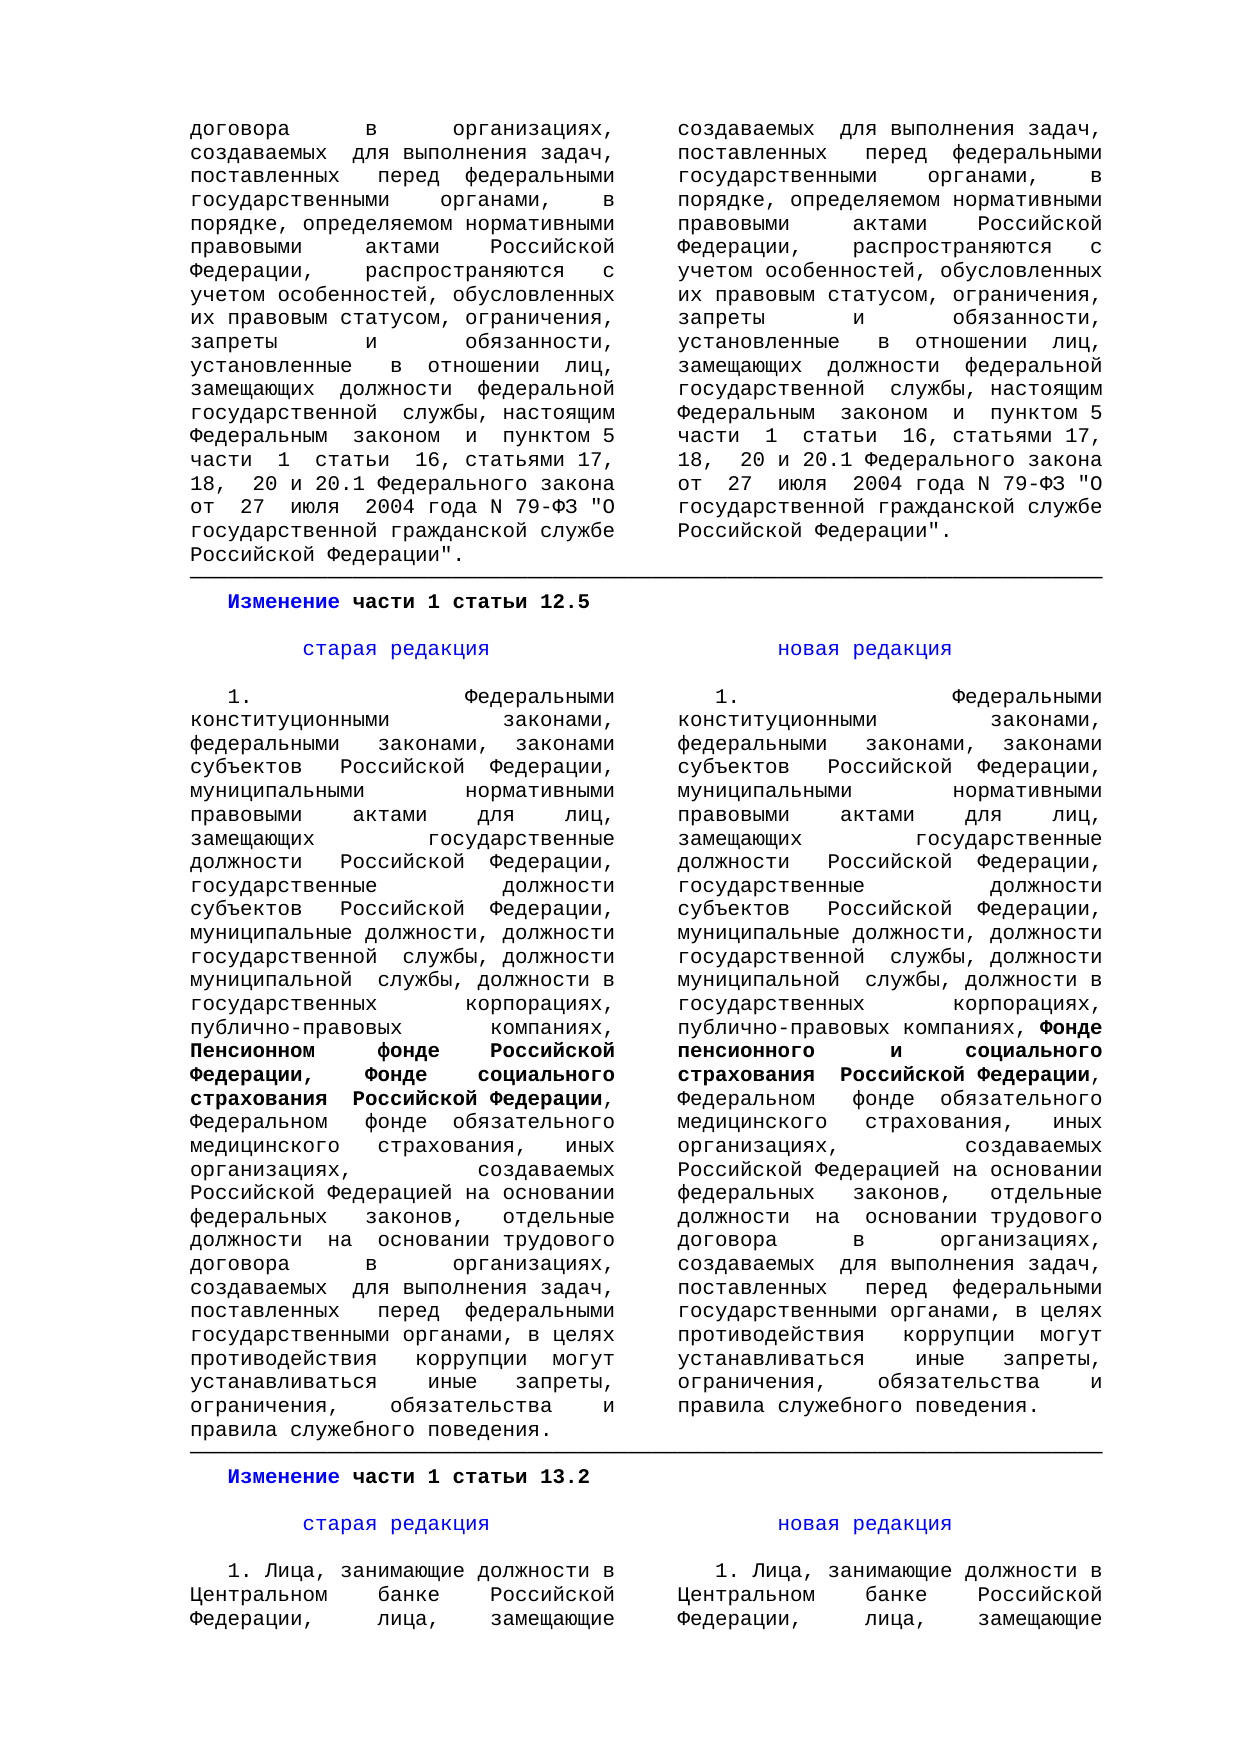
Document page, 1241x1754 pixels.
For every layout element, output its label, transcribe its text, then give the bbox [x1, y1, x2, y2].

text Российской Федерацией на основании федеральных законов, отдельные [177, 1182, 1152, 1206]
text 1. Федеральными 1. Федеральными [177, 686, 1152, 709]
text их правовым статусом, ограничения, запреты и обязанности, [177, 307, 1152, 331]
text федеральных законов, отдельные должности на основании трудового [177, 1206, 1152, 1229]
text государственной службы, настоящим Федеральным законом и пунктом 5 [177, 402, 1152, 426]
text конституционными законами, конституционными законами, [177, 709, 1152, 733]
text медицинского страхования, иных организациях, создаваемых [177, 1135, 1152, 1158]
text поставленных перед федеральными государственными органами, в [177, 165, 1152, 189]
text федеральными законами, законами федеральными законами, законами [177, 733, 1152, 757]
text государственными органами, в целях противодействия коррупции могут [177, 1324, 1152, 1348]
text государственными органами, в порядке, определяемом нормативными [177, 189, 1152, 213]
text 1. Лица, занимающие должности в 1. Лица, занимающие должности в [177, 1561, 1152, 1584]
text государственных корпорациях, государственных корпорациях, [177, 993, 1152, 1017]
text правовыми актами для лиц, правовыми актами для лиц, [177, 804, 1152, 827]
text установленные в отношении лиц, замещающих должности федеральной [177, 354, 1152, 378]
text создаваемых для выполнения задач, поставленных перед федеральными [177, 142, 1152, 165]
text договора в организациях, создаваемых для выполнения задач, [177, 118, 1152, 142]
text Федеральном фонде обязательного медицинского страхования, иных [177, 1111, 1152, 1135]
text государственной гражданской службе Российской Федерации". [177, 520, 1152, 544]
text Федерации, Фонде социального страхования Российской Федерации, [177, 1064, 1152, 1088]
text замещающих государственные замещающих государственные [177, 827, 1152, 851]
text государственной службы, должности государственной службы, должности [177, 946, 1152, 969]
text ограничения, обязательства и правила служебного поведения. [177, 1395, 1152, 1419]
text организациях, создаваемых Российской Федерацией на основании [177, 1158, 1152, 1182]
text ───────────────────────────────────────────────────────────────────────── [177, 1442, 1152, 1466]
text замещающих должности федеральной государственной службы, настоящим [177, 378, 1152, 402]
text Пенсионном фонде Российской пенсионного и социального [177, 1040, 1152, 1064]
text субъектов Российской Федерации, субъектов Российской Федерации, [177, 898, 1152, 922]
text субъектов Российской Федерации, субъектов Российской Федерации, [177, 757, 1152, 780]
text учетом особенностей, обусловленных их правовым статусом, ограничения, [177, 284, 1152, 307]
text порядке, определяемом нормативными правовыми актами Российской [177, 213, 1152, 236]
text должности на основании трудового договора в организациях, [177, 1229, 1152, 1253]
text поставленных перед федеральными государственными органами, в целях [177, 1300, 1152, 1324]
text Центральном банке Российской Центральном банке Российской [177, 1584, 1152, 1608]
text договора в организациях, создаваемых для выполнения задач, [177, 1253, 1152, 1277]
text государственные должности государственные должности [177, 875, 1152, 898]
text старая редакция новая редакция [177, 638, 1152, 662]
text части 1 статьи 16, статьями 17, 18, 20 и 20.1 Федерального закона [177, 449, 1152, 473]
text ───────────────────────────────────────────────────────────────────────── [177, 567, 1152, 591]
text страхования Российской Федерации, Федеральном фонде обязательного [177, 1088, 1152, 1111]
text Федеральным законом и пунктом 5 части 1 статьи 16, статьями 17, [177, 426, 1152, 449]
text Российской Федерации". [177, 544, 1152, 567]
text запреты и обязанности, установленные в отношении лиц, [177, 331, 1152, 354]
text Изменение части 1 статьи 12.5 [177, 591, 1152, 615]
text устанавливаться иные запреты, ограничения, обязательства и [177, 1371, 1152, 1395]
text публично-правовых компаниях, публично-правовых компаниях, Фонде [177, 1017, 1152, 1040]
text 18, 20 и 20.1 Федерального закона от 27 июля 2004 года N 79-ФЗ "О [177, 473, 1152, 496]
text муниципальными нормативными муниципальными нормативными [177, 780, 1152, 804]
text муниципальной службы, должности в муниципальной службы, должности в [177, 969, 1152, 993]
text должности Российской Федерации, должности Российской Федерации, [177, 851, 1152, 875]
text старая редакция новая редакция [177, 1513, 1152, 1537]
text муниципальные должности, должности муниципальные должности, должности [177, 922, 1152, 946]
text Федерации, распространяются с учетом особенностей, обусловленных [177, 260, 1152, 284]
text правила служебного поведения. [177, 1419, 1152, 1442]
text правовыми актами Российской Федерации, распространяются с [177, 236, 1152, 260]
text Федерации, лица, замещающие Федерации, лица, замещающие [177, 1608, 1152, 1631]
text создаваемых для выполнения задач, поставленных перед федеральными [177, 1277, 1152, 1300]
text от 27 июля 2004 года N 79-ФЗ "О государственной гражданской службе [177, 496, 1152, 520]
text Изменение части 1 статьи 13.2 [177, 1466, 1152, 1489]
text противодействия коррупции могут устанавливаться иные запреты, [177, 1348, 1152, 1371]
